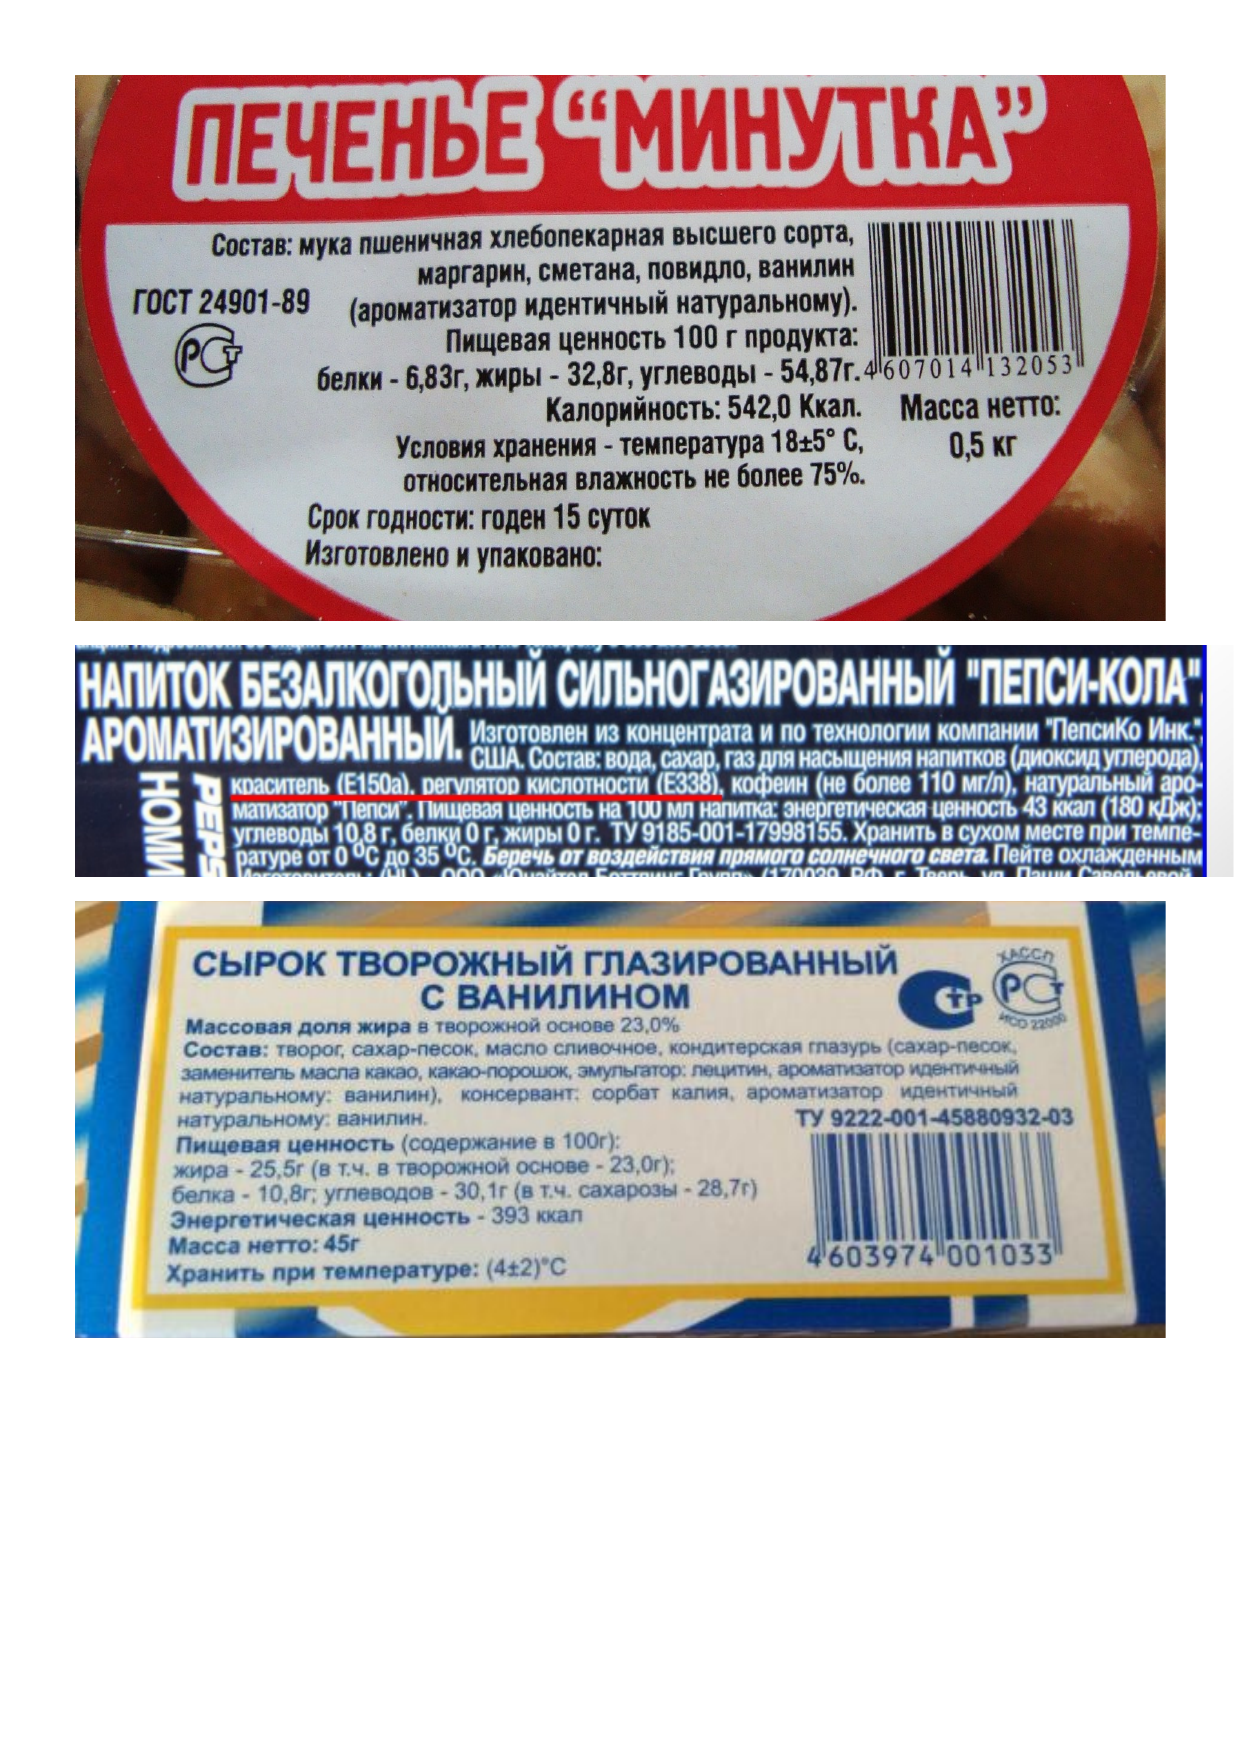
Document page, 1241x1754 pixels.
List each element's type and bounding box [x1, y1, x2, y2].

picture [75, 901, 1166, 1338]
picture [75, 645, 1235, 877]
picture [75, 75, 1166, 621]
